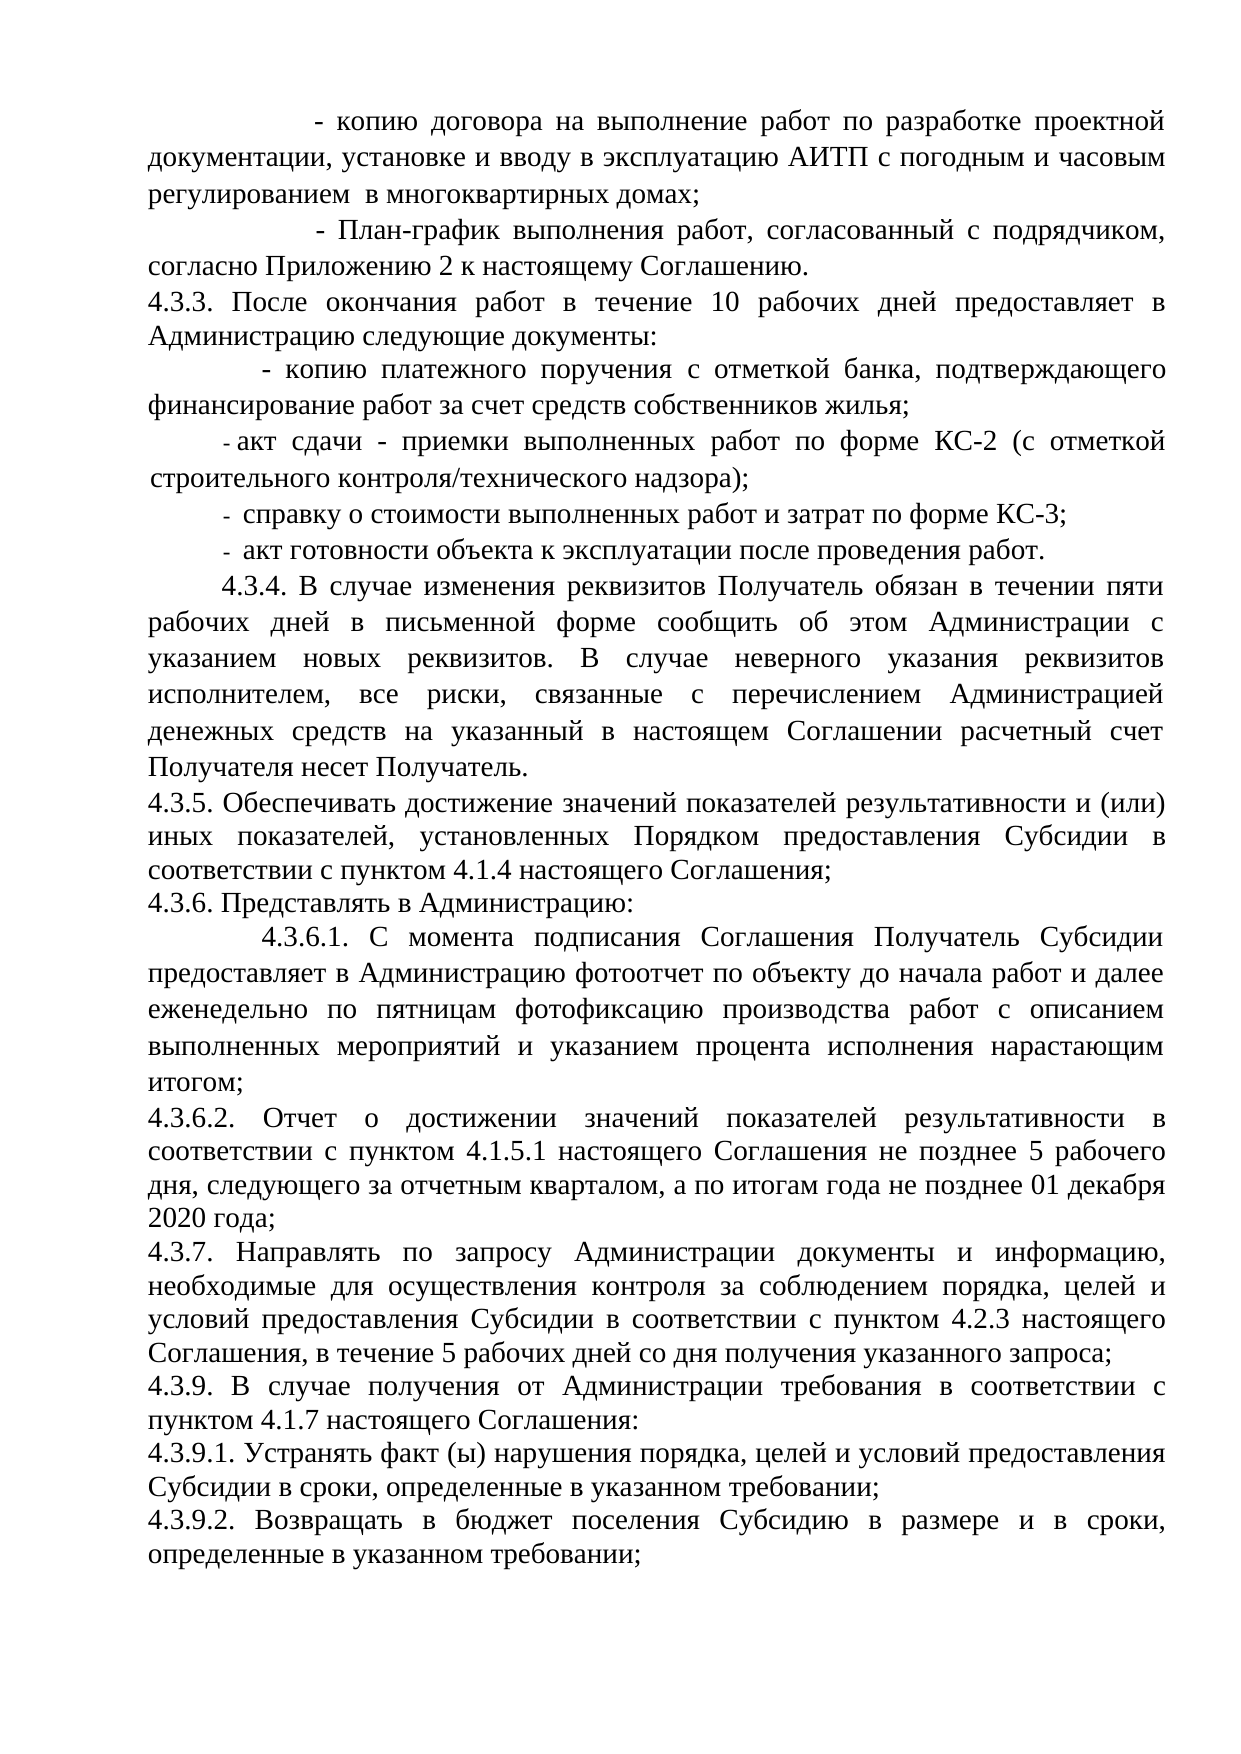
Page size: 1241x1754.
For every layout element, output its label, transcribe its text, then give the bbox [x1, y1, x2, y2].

text - копию платежного поручения с отметкой банка, подтверждающего финансирование работ за счет средств собственников жилья; [148, 351, 1167, 421]
list 4.3.4. В случае изменения реквизитов Получатель обязан в течении пяти рабочих дней в письменной форме сообщить об этом Администрации с указанием новых реквизитов. В случае неверного указания реквизитов исполнителем, все риски, связанные с перечислением Администрацией денежных средств на указанный в настоящем Соглашении расчетный счет Получателя несет Получатель. [148, 568, 1164, 782]
text 4.3.7. Направлять по запросу Администрации документы и информацию, необходимые для осуществления контроля за соблюдением порядка, целей и условий предоставления Субсидии в соответствии с пунктом 4.2.3 настоящего Соглашения, в течение 5 рабочих дней со дня получения указанного запроса; [148, 1234, 1167, 1368]
text 4.3.9.2. Возвращать в бюджет поселения Субсидию в размере и в сроки, определенные в указанном требовании; [148, 1502, 1167, 1569]
text 4.3.9.1. Устранять факт (ы) нарушения порядка, целей и условий предоставления Субсидии в сроки, определенные в указанном требовании; [148, 1435, 1167, 1502]
text 4.3.6.2. Отчет о достижении значений показателей результативности в соответствии с пунктом 4.1.5.1 настоящего Соглашения не позднее 5 рабочего дня, следующего за отчетным кварталом, а по итогам года не позднее 01 декабря 2020 года; [148, 1100, 1167, 1234]
text 4.3.5. Обеспечивать достижение значений показателей результативности и (или) иных показателей, установленных Порядком предоставления Субсидии в соответствии с пунктом 4.1.4 настоящего Соглашения; [148, 785, 1167, 886]
list 4.3.6.1. С момента подписания Соглашения Получатель Субсидии предоставляет в Администрацию фотоотчет по объекту до начала работ и далее еженедельно по пятницам фотофиксацию производства работ с описанием выполненных мероприятий и указанием процента исполнения нарастающим итогом; [148, 919, 1164, 1097]
text - копию договора на выполнение работ по разработке проектной документации, установке и вводу в эксплуатацию АИТП с погодным и часовым регулированием в многоквартирных домах; [148, 103, 1167, 209]
text - План-график выполнения работ, согласованный с подрядчиком, согласно Приложению 2 к настоящему Соглашению. [148, 212, 1167, 282]
list акт готовности объекта к эксплуатации после проведения работ. [150, 532, 1167, 566]
list справку о стоимости выполненных работ и затрат по форме КС-3; [150, 496, 1167, 529]
text 4.3.3. После окончания работ в течение 10 рабочих дней предоставляет в Администрацию следующие документы: [148, 284, 1167, 351]
list акт сдачи - приемки выполненных работ по форме КС-2 (с отметкой строительного контроля/технического надзора); [150, 423, 1167, 493]
text 4.3.9. В случае получения от Администрации требования в соответствии с пунктом 4.1.7 настоящего Соглашения: [148, 1368, 1167, 1435]
text 4.3.6. Представлять в Администрацию: [148, 886, 1167, 919]
